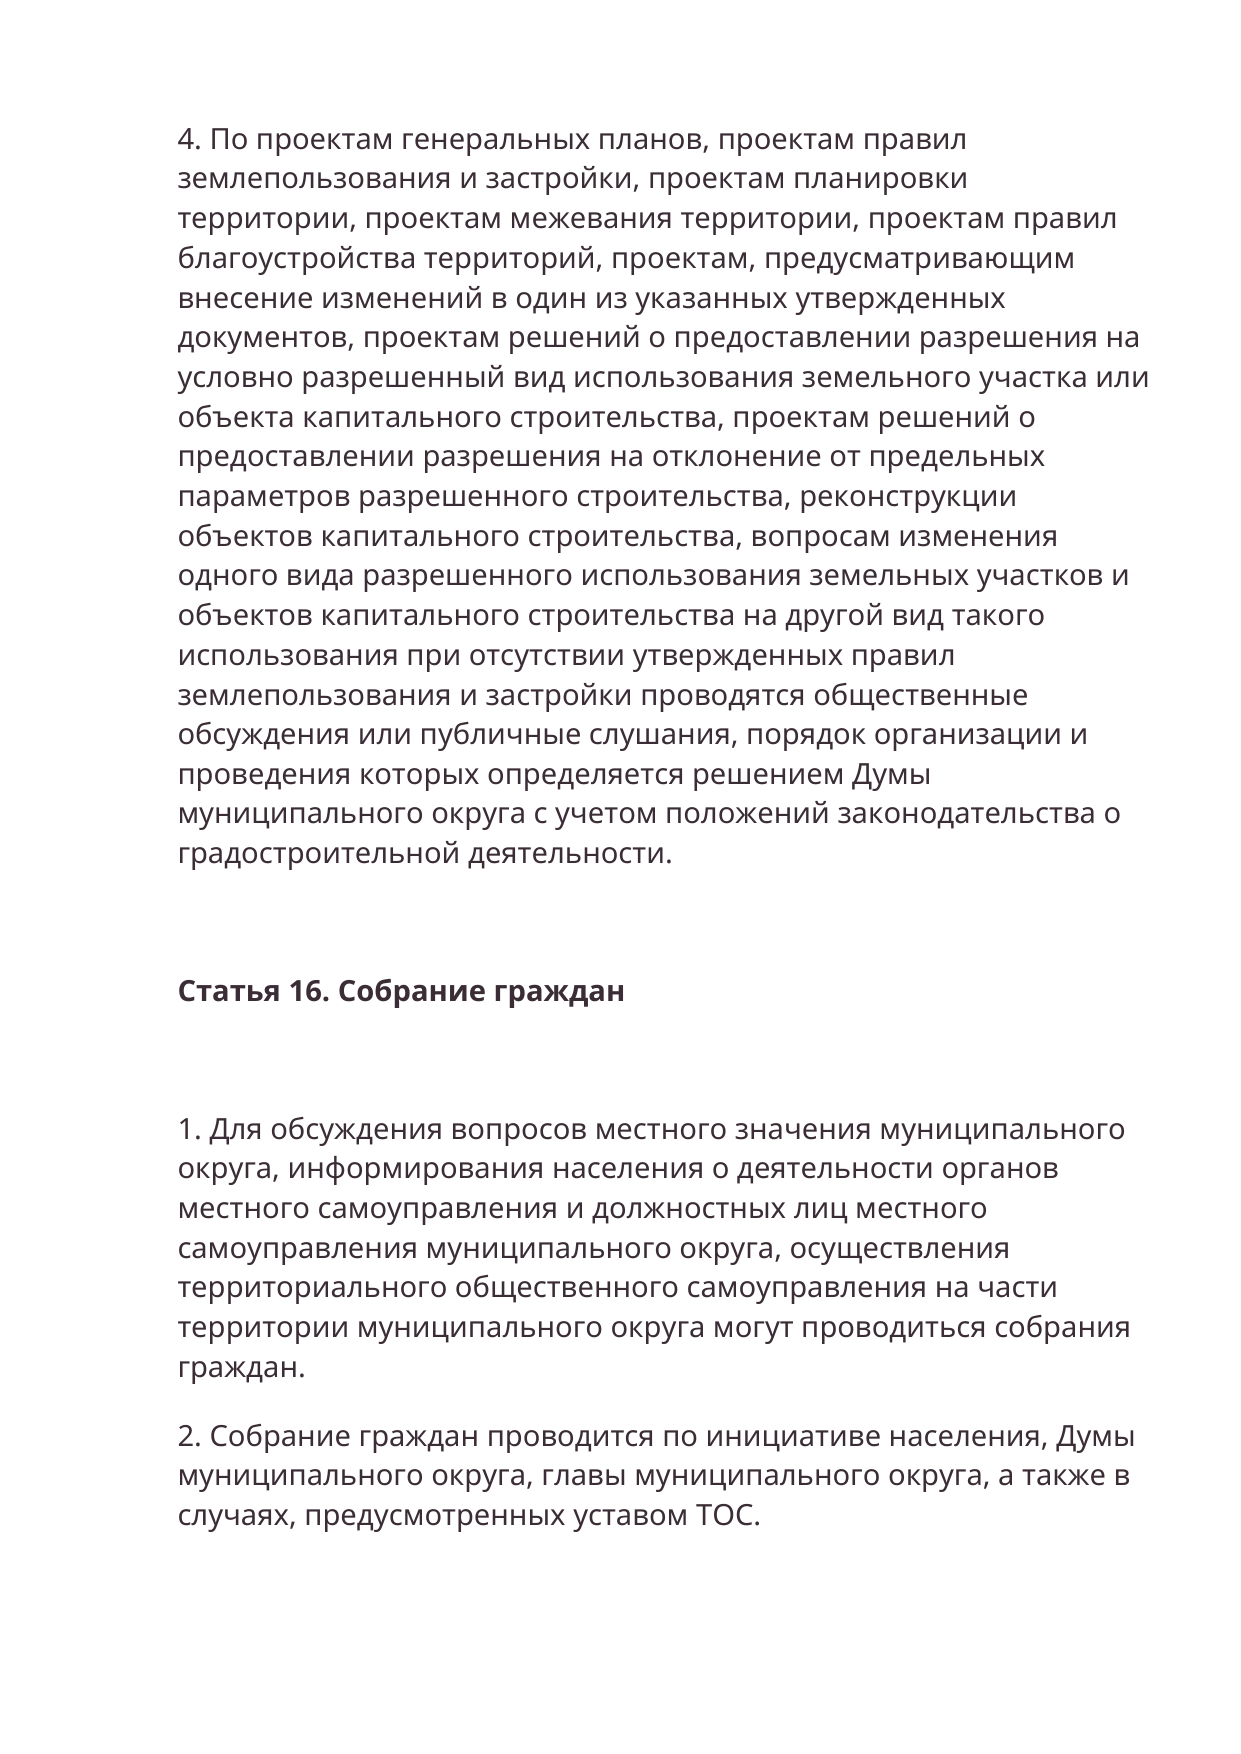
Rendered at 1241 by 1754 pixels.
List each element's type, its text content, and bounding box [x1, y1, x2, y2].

text 2. Собрание граждан проводится по инициативе населения, Думы муниципального округа, главы муниципального округа, а также в случаях, предусмотренных уставом ТОС. [177, 1415, 1152, 1534]
text 1. Для обсуждения вопросов местного значения муниципального округа, информирования населения о деятельности органов местного самоуправления и должностных лиц местного самоуправления муниципального округа, осуществления территориального общественного самоуправления на части территории муниципального округа могут проводиться собрания граждан. [177, 1108, 1152, 1386]
text 4. По проектам генеральных планов, проектам правил землепользования и застройки, проектам планировки территории, проектам межевания территории, проектам правил благоустройства территорий, проектам, предусматривающим внесение изменений в один из указанных утвержденных документов, проектам решений о предоставлении разрешения на условно разрешенный вид использования земельного участка или объекта капитального строительства, проектам решений о предоставлении разрешения на отклонение от предельных параметров разрешенного строительства, реконструкции объектов капитального строительства, вопросам изменения одного вида разрешенного использования земельных участков и объектов капитального строительства на другой вид такого использования при отсутствии утвержденных правил землепользования и застройки проводятся общественные обсуждения или публичные слушания, порядок организации и проведения которых определяется решением Думы муниципального округа с учетом положений законодательства о градостроительной деятельности. [177, 118, 1152, 872]
text Статья 16. Собрание граждан [177, 970, 1152, 1010]
